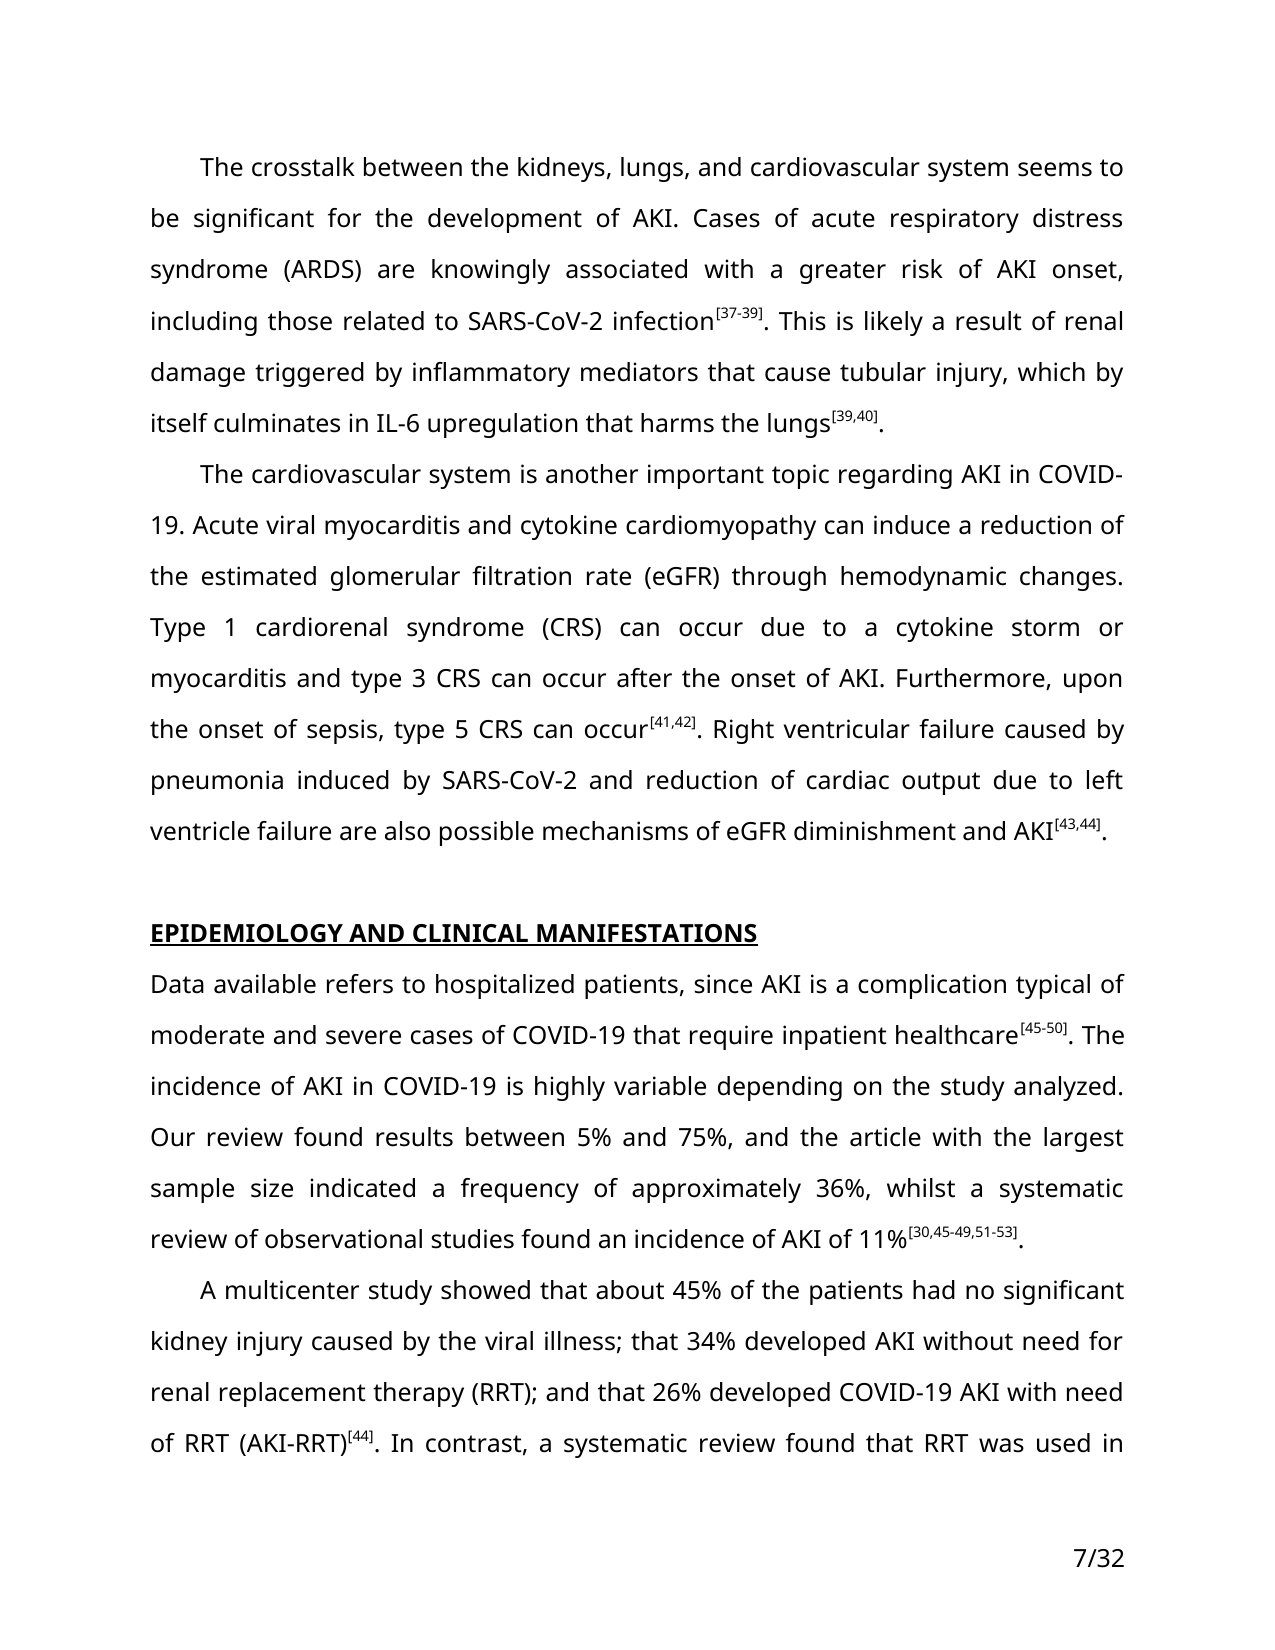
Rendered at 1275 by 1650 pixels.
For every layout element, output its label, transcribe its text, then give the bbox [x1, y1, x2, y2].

text The crosstalk between the kidneys, lungs, and cardiovascular system seems to be significant for the development of AKI. Cases of acute respiratory distress syndrome (ARDS) are knowingly associated with a greater risk of AKI onset, including those related to SARS-CoV-2 infection[37-39]. This is likely a result of renal damage triggered by inflammatory mediators that cause tubular injury, which by itself culminates in IL-6 upregulation that harms the lungs[39,40]. [150, 150, 1125, 439]
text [150, 1273, 1125, 1460]
text Data available refers to hospitalized patients, since AKI is a complication typical of moderate and severe cases of COVID-19 that require inpatient healthcare[45-50]. The incidence of AKI in COVID-19 is highly variable depending on the study analyzed. Our review found results between 5% and 75%, and the article with the largest sample size indicated a frequency of approximately 36%, whilst a systematic review of observational studies found an incidence of AKI of 11%[30,45-49,51-53]. [150, 967, 1125, 1256]
text The cardiovascular system is another important topic regarding AKI in COVID-19. Acute viral myocarditis and cytokine cardiomyopathy can induce a reduction of the estimated glomerular filtration rate (eGFR) through hemodynamic changes. Type 1 cardiorenal syndrome (CRS) can occur due to a cytokine storm or myocarditis and type 3 CRS can occur after the onset of AKI. Furthermore, upon the onset of sepsis, type 5 CRS can occur[41,42]. Right ventricular failure caused by pneumonia induced by SARS-CoV-2 and reduction of cardiac output due to left ventricle failure are also possible mechanisms of eGFR diminishment and AKI[43,44]. [150, 456, 1125, 848]
text EPIDEMIOLOGY AND CLINICAL MANIFESTATIONS [150, 916, 1125, 950]
